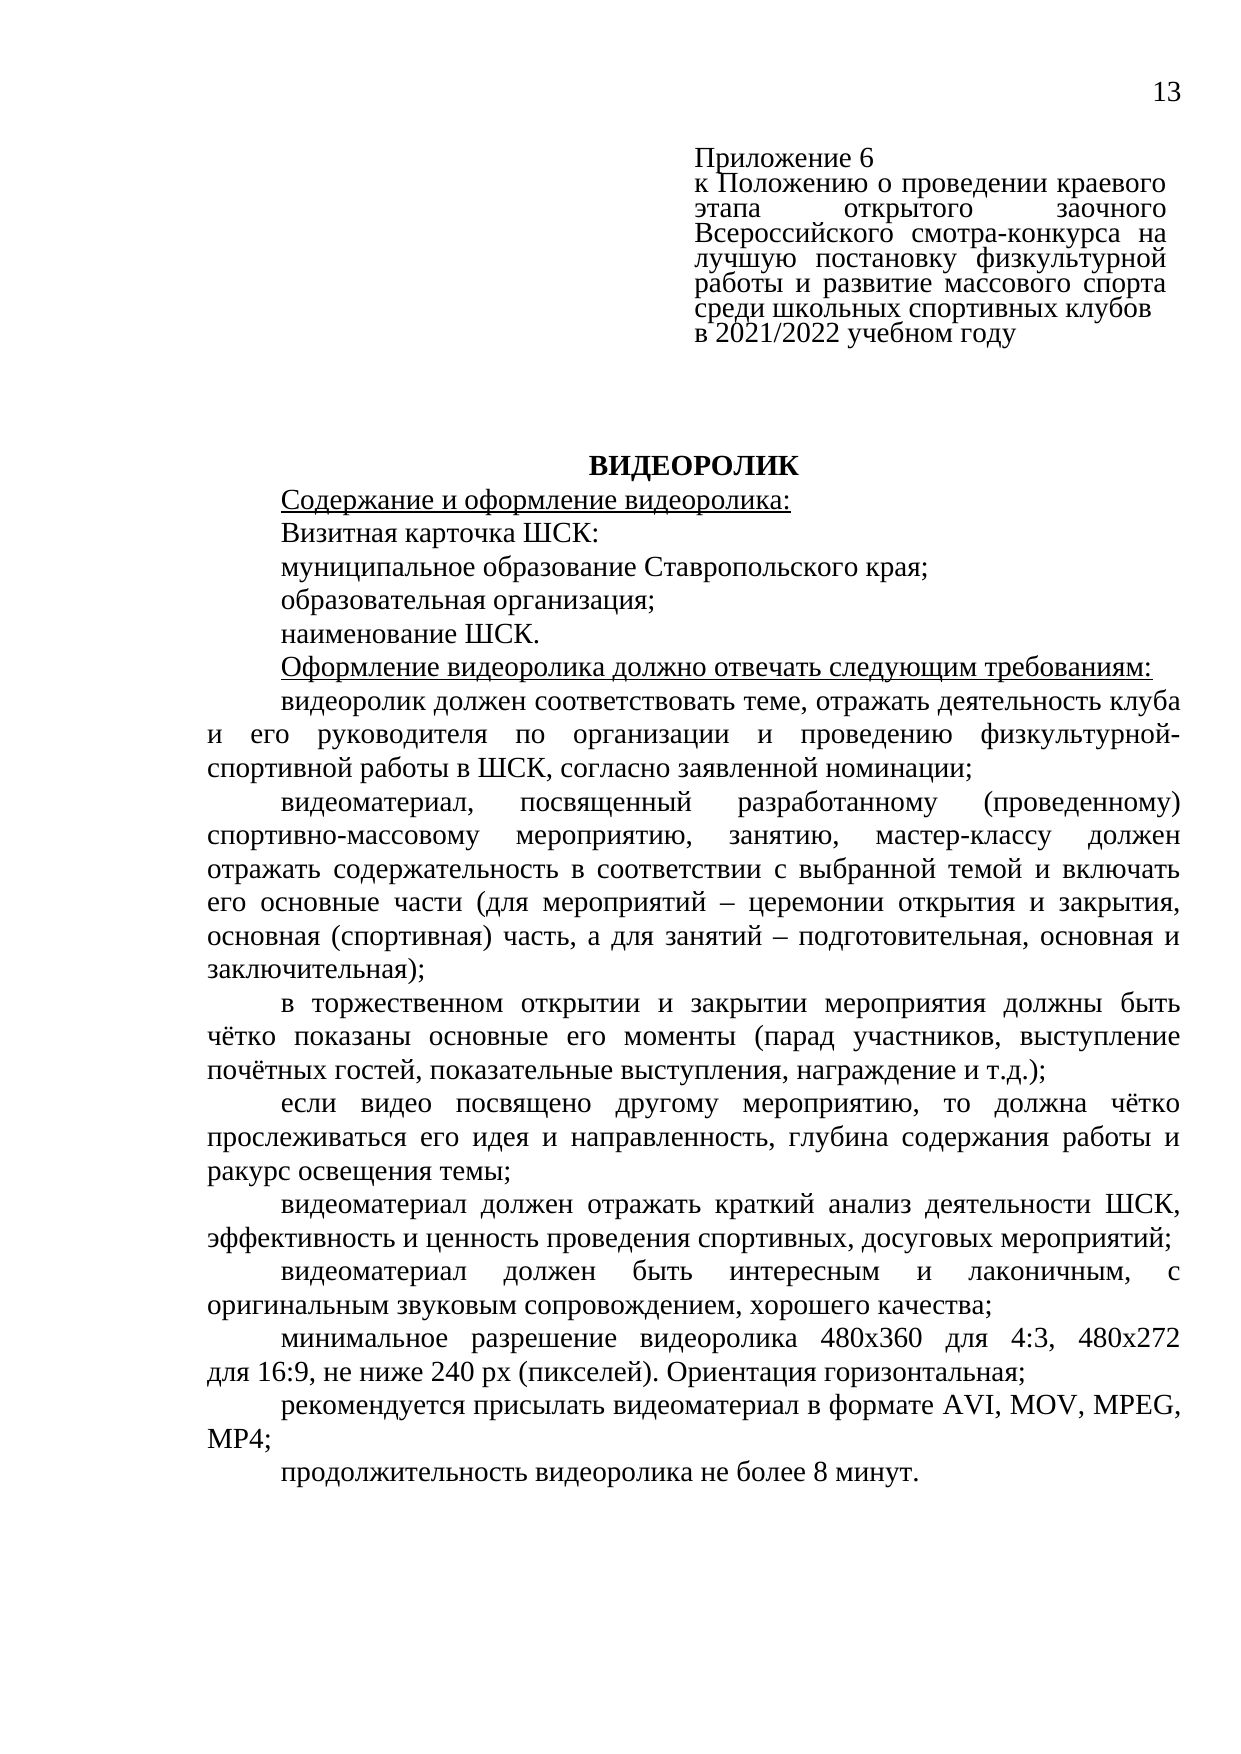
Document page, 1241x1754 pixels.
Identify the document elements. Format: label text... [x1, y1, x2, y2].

text продолжительность видеоролика не более 8 минут. [207, 1454, 1181, 1488]
text к Положению о проведении краевого этапа открытого заочного Всероссийского смотра-конкурса на лучшую постановку физкультурной работы и развитие массового спорта среди школьных спортивных клубов [694, 173, 1167, 323]
text видеоролик должен соответствовать теме, отражать деятельность клуба и его руководителя по организации и проведению физкультурной-спортивной работы в ШСК, согласно заявленной номинации; [207, 683, 1181, 784]
text в торжественном открытии и закрытии мероприятия должны быть чётко показаны основные его моменты (парад участников, выступление почётных гостей, показательные выступления, награждение и т.д.); [207, 985, 1181, 1086]
text Приложение 6 [694, 148, 1167, 173]
text если видео посвящено другому мероприятию, то должна чётко прослеживаться его идея и направленность, глубина содержания работы и ракурс освещения темы; [207, 1086, 1181, 1186]
text рекомендуется присылать видеоматериал в формате AVI, MOV, MPEG, MP4; [207, 1387, 1181, 1454]
text минимальное разрешение видеоролика 480х360 для 4:3, 480х272 для 16:9, не ниже 240 рх (пикселей). Ориентация горизонтальная; [207, 1320, 1181, 1387]
text видеоматериал, посвященный разработанному (проведенному) спортивно-массовому мероприятию, занятию, мастер-классу должен отражать содержательность в соответствии с выбранной темой и включать его основные части (для мероприятий – церемонии открытия и закрытия, основная (спортивная) часть, а для занятий – подготовительная, основная и заключительная); [207, 784, 1181, 985]
text муниципальное образование Ставропольского края; [207, 549, 1181, 582]
text образовательная организация; [207, 582, 1181, 616]
text Оформление видеоролика должно отвечать следующим требованиям: [207, 649, 1181, 683]
text Визитная карточка ШСК: [207, 515, 1181, 549]
text ВИДЕОРОЛИК [207, 448, 1181, 482]
text видеоматериал должен быть интересным и лаконичным, с оригинальным звуковым сопровождением, хорошего качества; [207, 1253, 1181, 1320]
text Содержание и оформление видеоролика: [207, 482, 1181, 515]
text наименование ШСК. [207, 616, 1181, 649]
text в 2021/2022 учебном году [694, 323, 1167, 348]
text видеоматериал должен отражать краткий анализ деятельности ШСК, эффективность и ценность проведения спортивных, досуговых мероприятий; [207, 1186, 1181, 1253]
